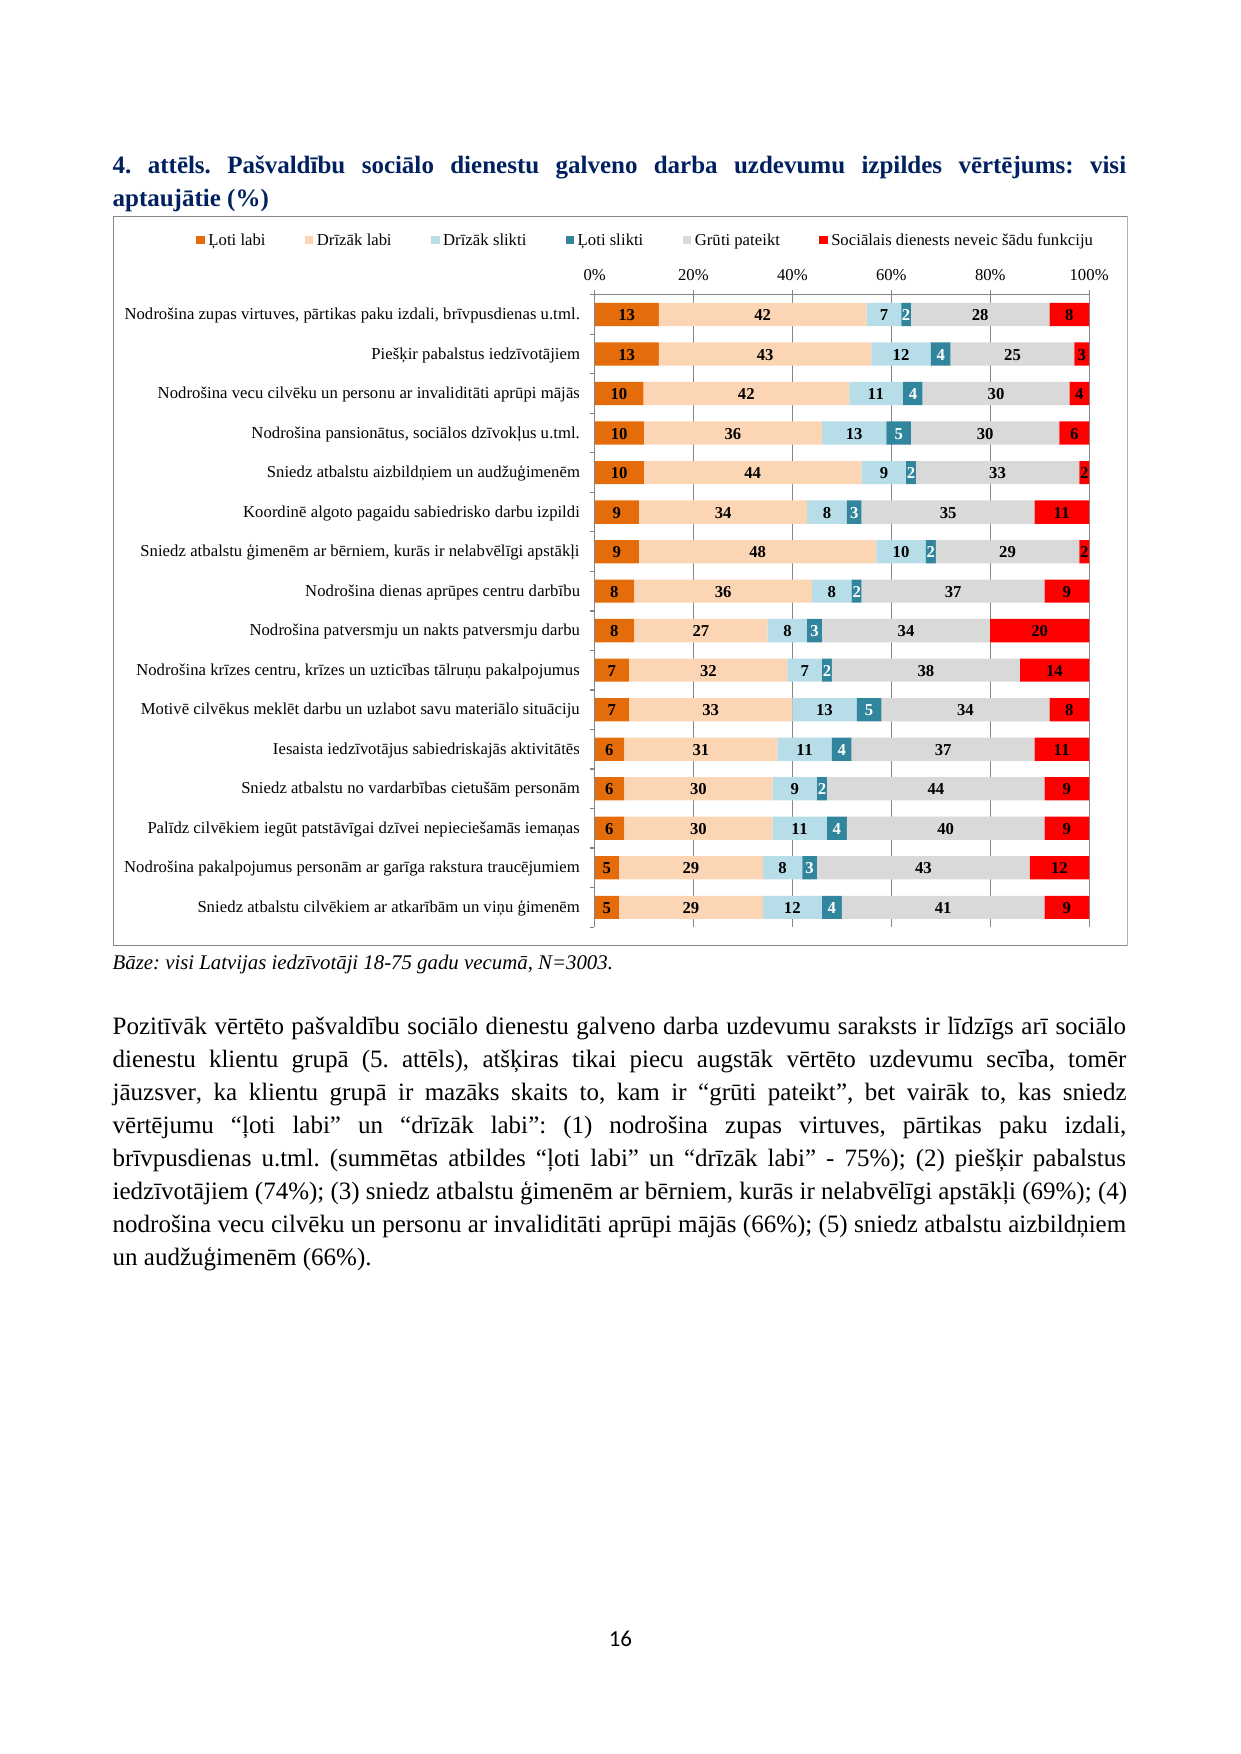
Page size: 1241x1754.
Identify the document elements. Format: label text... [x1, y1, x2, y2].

text Bāze: visi Latvijas iedzīvotāji 18-75 gadu vecumā, N=3003. [112, 950, 1128, 974]
text 4. attēls. Pašvaldību sociālo dienestu galveno darba uzdevumu izpildes vērtējums: visi aptaujātie (%) [112, 150, 1128, 212]
text Pozitīvāk vērtēto pašvaldību sociālo dienestu galveno darba uzdevumu saraksts ir līdzīgs arī sociālo dienestu klientu grupā (5. attēls), atšķiras tikai piecu augstāk vērtēto uzdevumu secība, tomēr jāuzsver, ka klientu grupā ir mazāks skaits to, kam ir “grūti pateikt”, bet vairāk to, kas sniedz vērtējumu “ļoti labi” un “drīzāk labi”: (1) nodrošina zupas virtuves, pārtikas paku izdali, brīvpusdienas u.tml. (summētas atbildes “ļoti labi” un “drīzāk labi” - 75%); (2) piešķir pabalstus iedzīvotājiem (74%); (3) sniedz atbalstu ģimenēm ar bērniem, kurās ir nelabvēlīgi apstākļi (69%); (4) nodrošina vecu cilvēku un personu ar invaliditāti aprūpi mājās (66%); (5) sniedz atbalstu aizbildņiem un audžuģimenēm (66%). [112, 1011, 1128, 1271]
